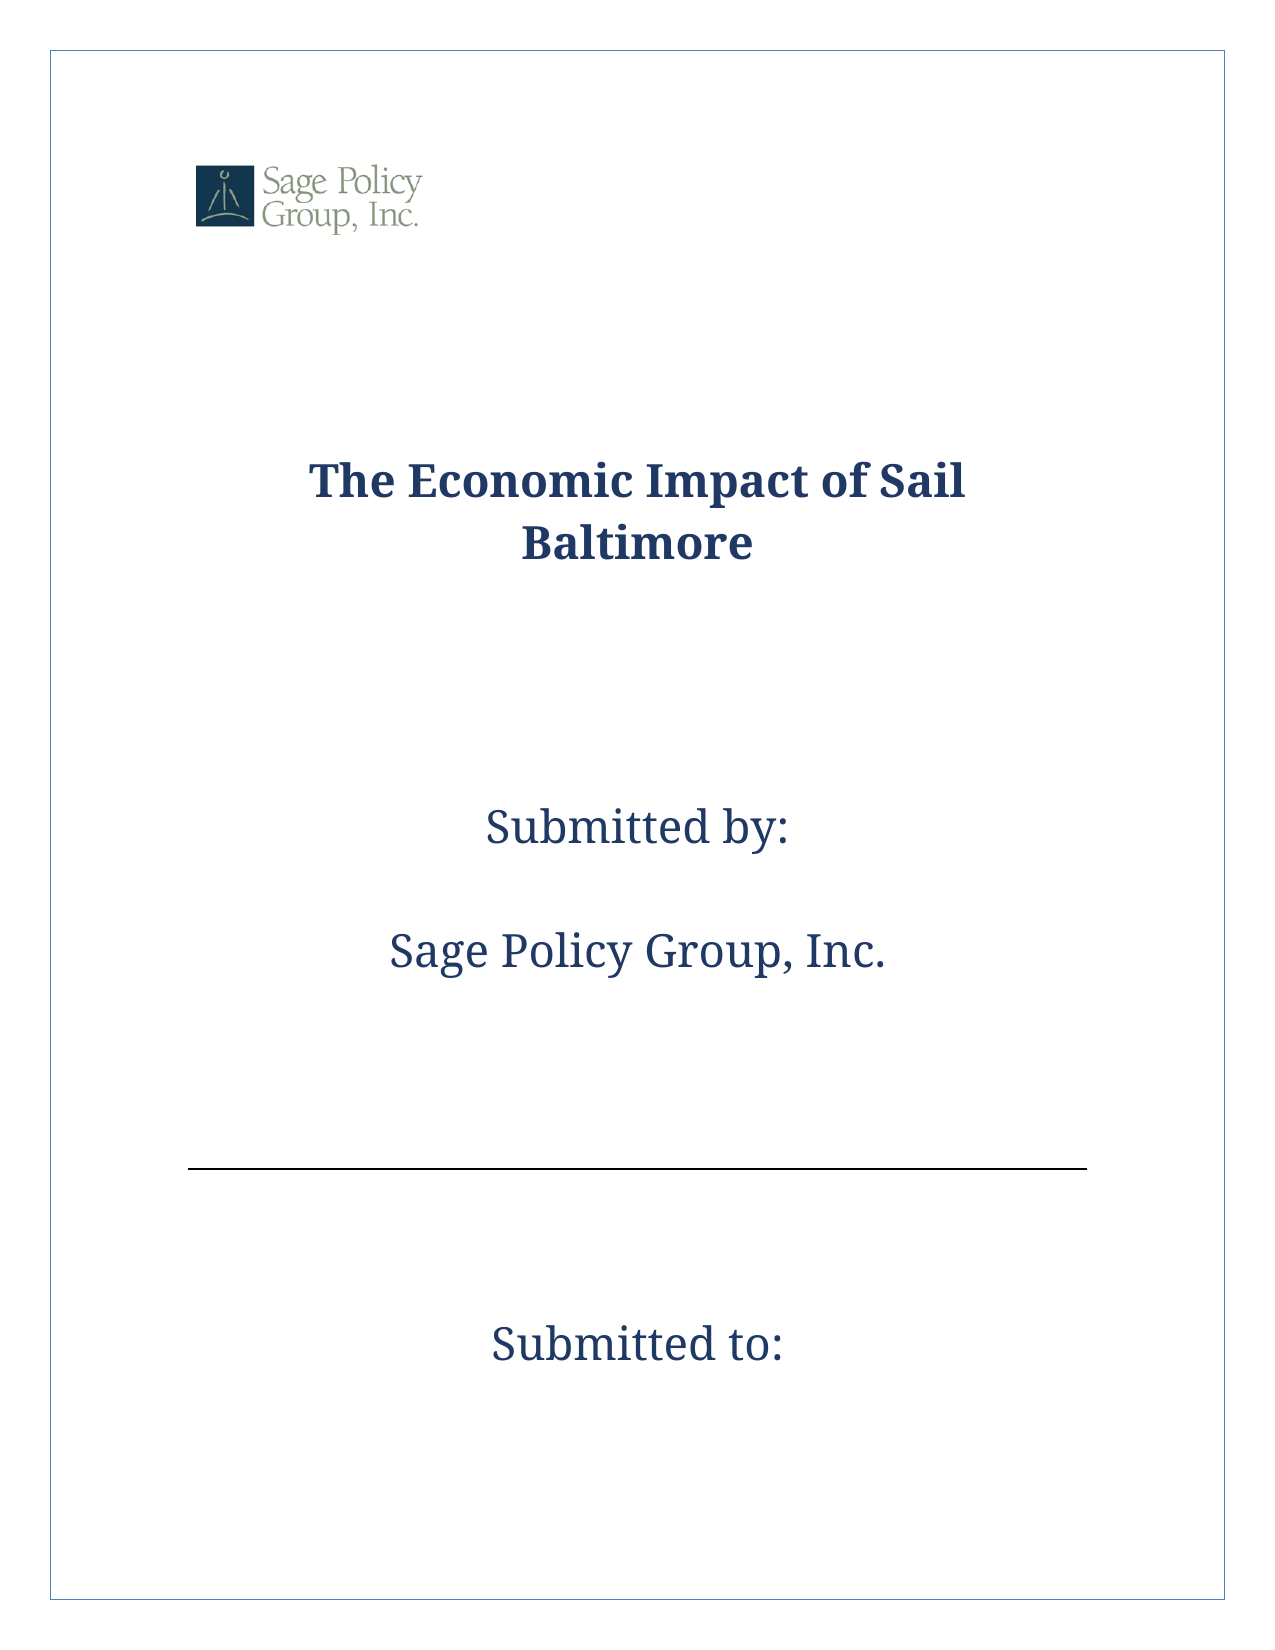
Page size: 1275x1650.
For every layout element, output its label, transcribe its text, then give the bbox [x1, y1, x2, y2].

text Sage Policy Group, Inc. [187, 919, 1087, 981]
picture [187, 150, 432, 244]
text The Economic Impact of Sail Baltimore [187, 448, 1087, 573]
text Submitted by: [187, 794, 1087, 856]
text Submitted to: [187, 1312, 1087, 1374]
